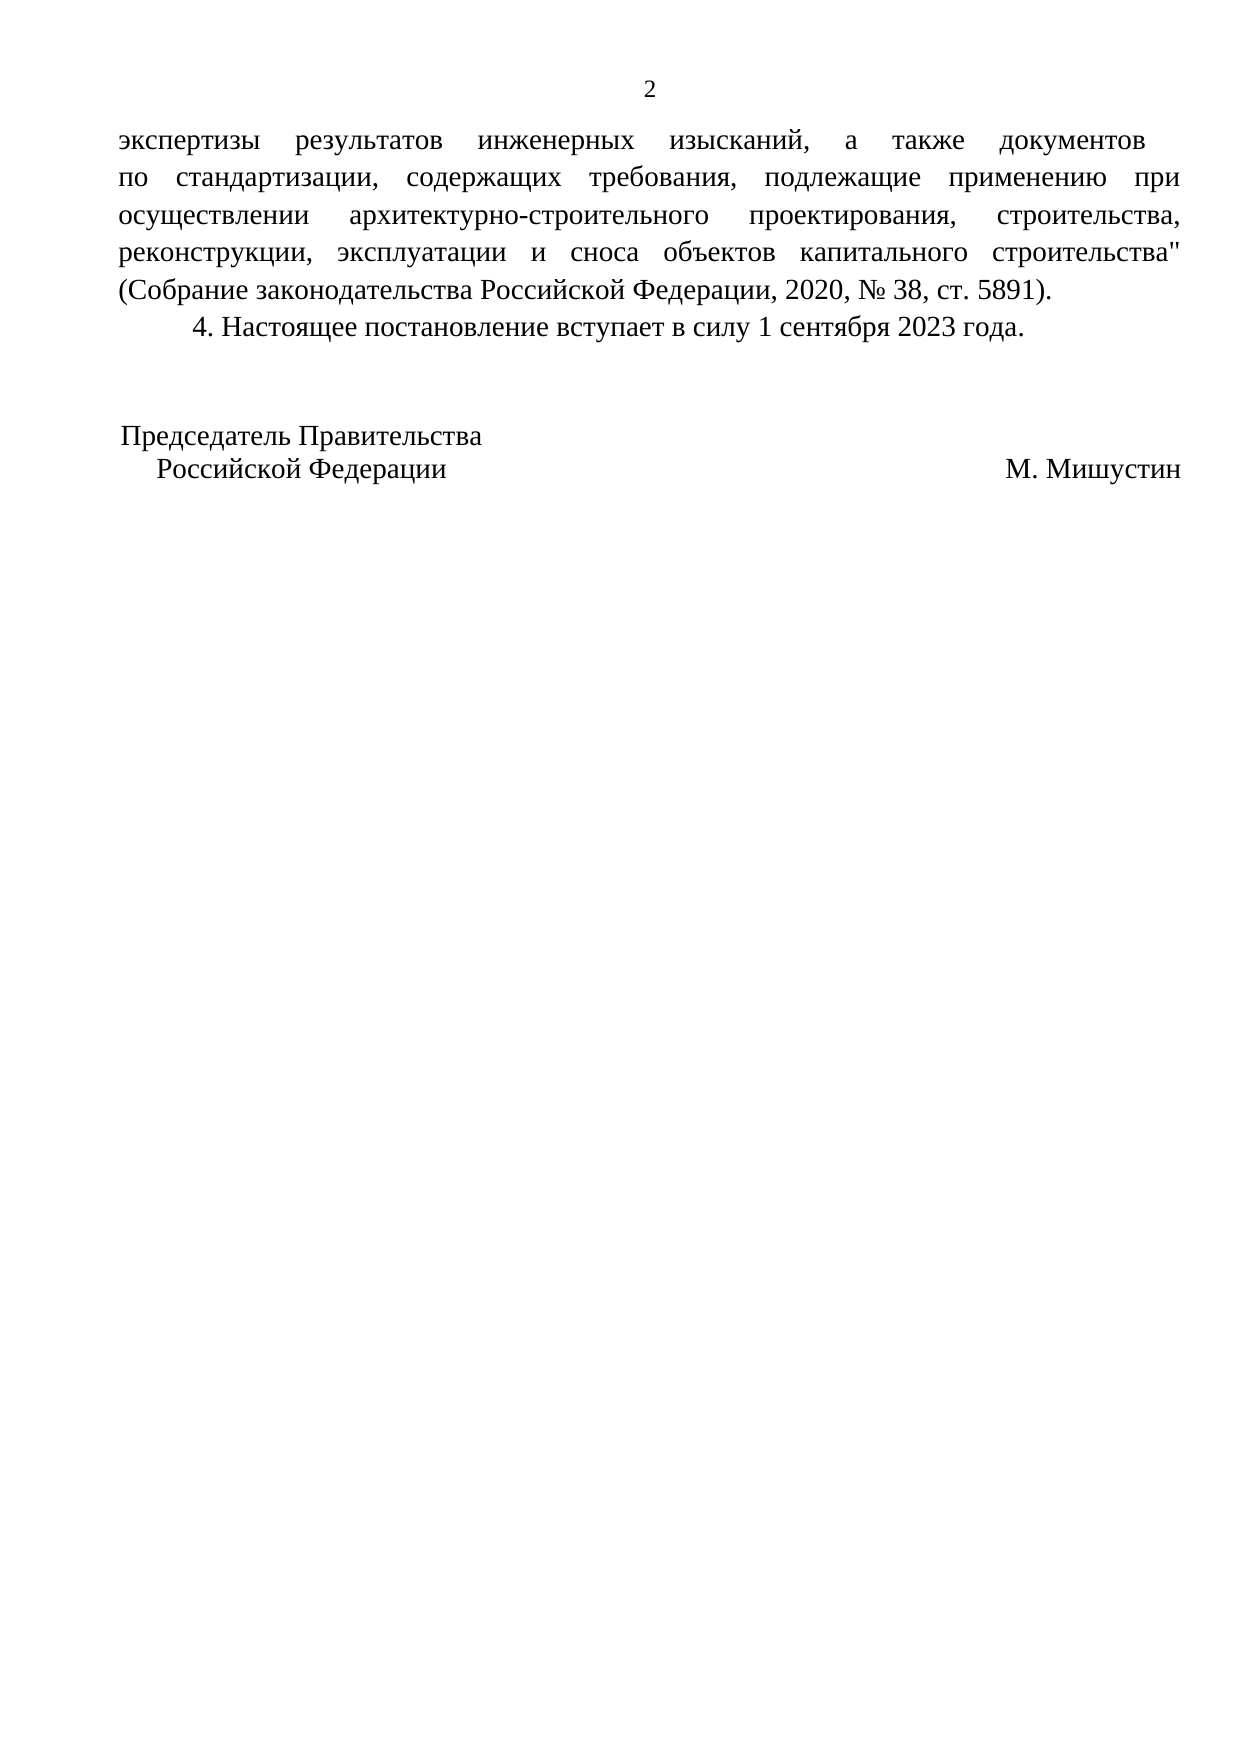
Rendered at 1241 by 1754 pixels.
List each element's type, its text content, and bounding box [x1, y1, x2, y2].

text Председатель Правительства [118, 418, 1181, 452]
text 4. Настоящее постановление вступает в силу 1 сентября 2023 года. [118, 306, 1181, 343]
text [118, 118, 1181, 306]
text Российской Федерации М. Мишустин [118, 452, 1181, 485]
